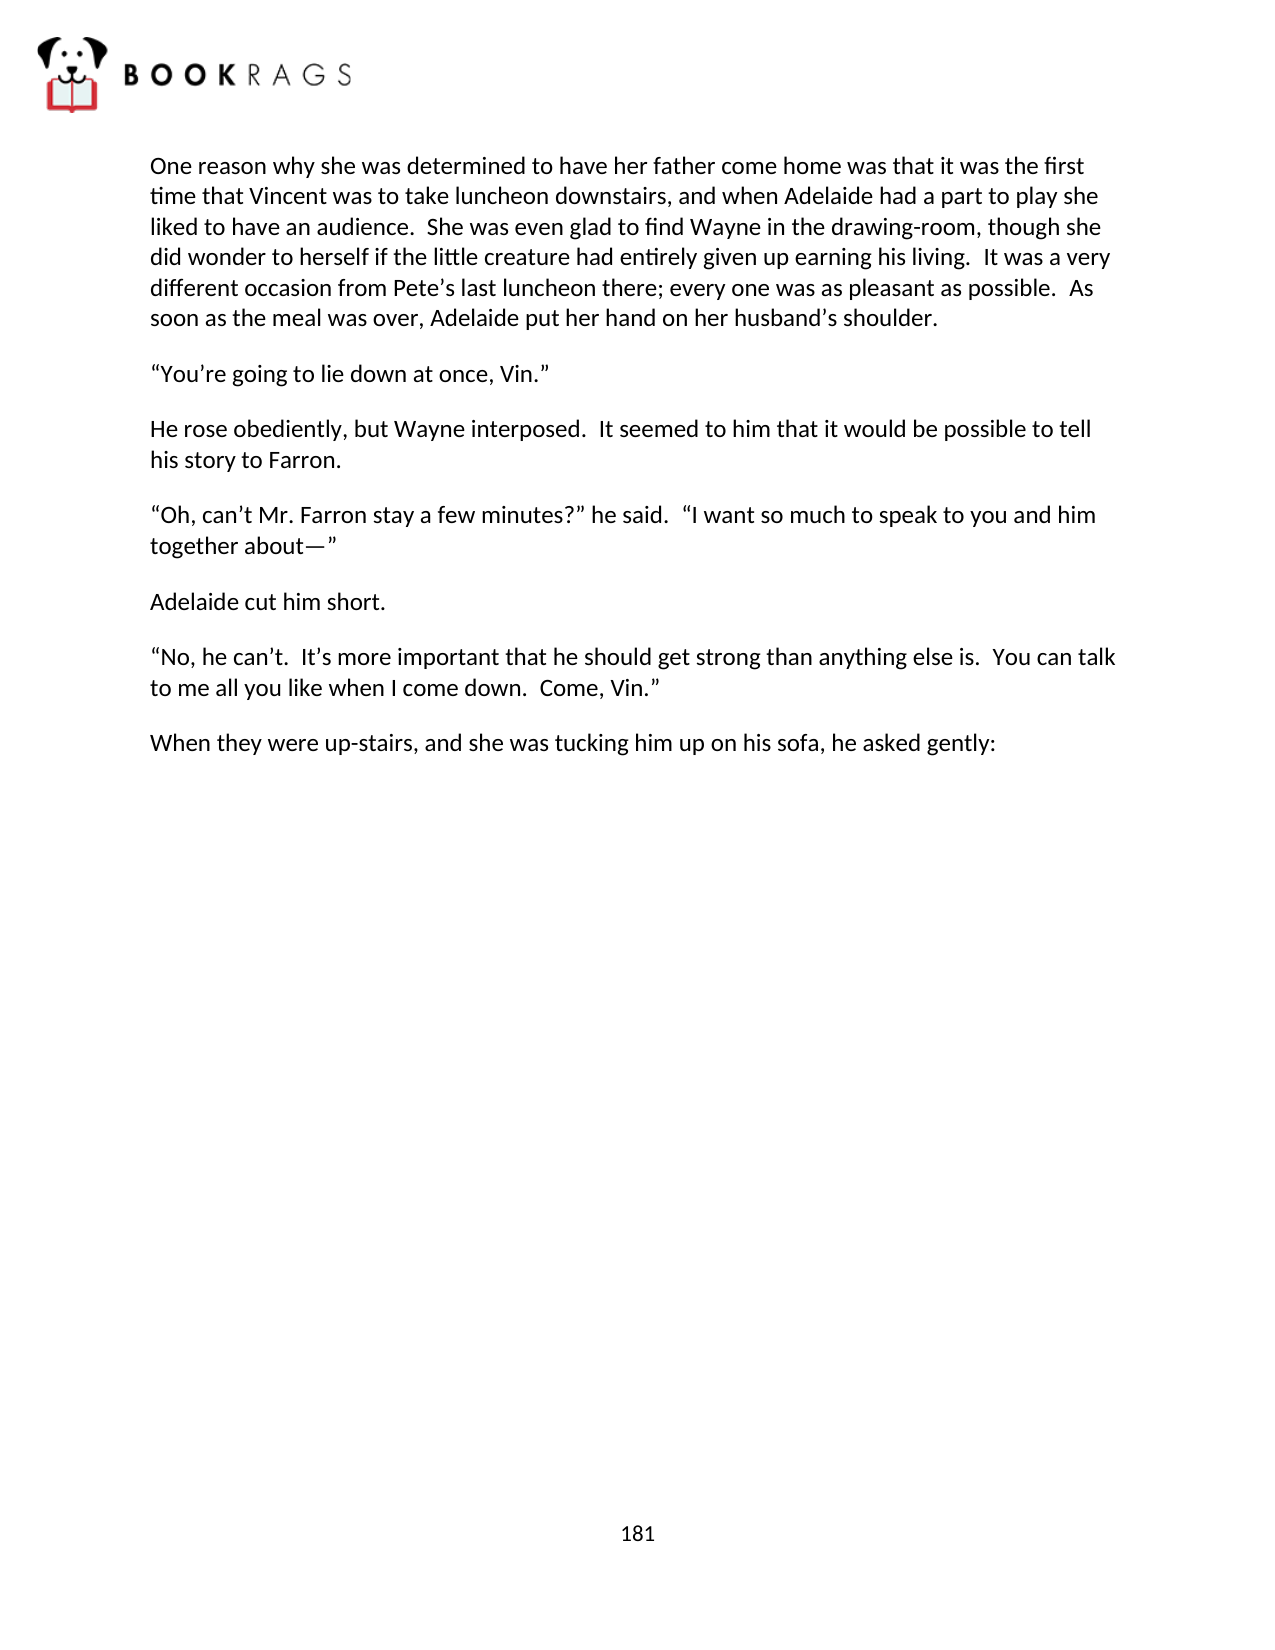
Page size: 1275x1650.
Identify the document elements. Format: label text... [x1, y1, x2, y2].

text “No, he can’t. It’s more important that he should get strong than anything else is. You can talk to me all you like when I come down. Come, Vin.” [150, 641, 1125, 702]
text “You’re going to lie down at once, Vin.” [150, 358, 1125, 389]
picture [37, 37, 351, 113]
text “Oh, can’t Mr. Farron stay a few minutes?” he said. “I want so much to speak to you and him together about—­” [150, 500, 1125, 561]
text Adelaide cut him short. [150, 586, 1125, 616]
text One reason why she was determined to have her father come home was that it was the first time that Vincent was to take luncheon downstairs, and when Adelaide had a part to play she liked to have an audience. She was even glad to find Wayne in the drawing-room, though she did wonder to herself if the little creature had entirely given up earning his living. It was a very different occasion from Pete’s last luncheon there; every one was as pleasant as possible. As soon as the meal was over, Adelaide put her hand on her husband’s shoulder. [150, 150, 1125, 333]
text When they were up-stairs, and she was tucking him up on his sofa, he asked gently: [150, 727, 1125, 758]
text He rose obediently, but Wayne interposed. It seemed to him that it would be possible to tell his story to Farron. [150, 414, 1125, 475]
